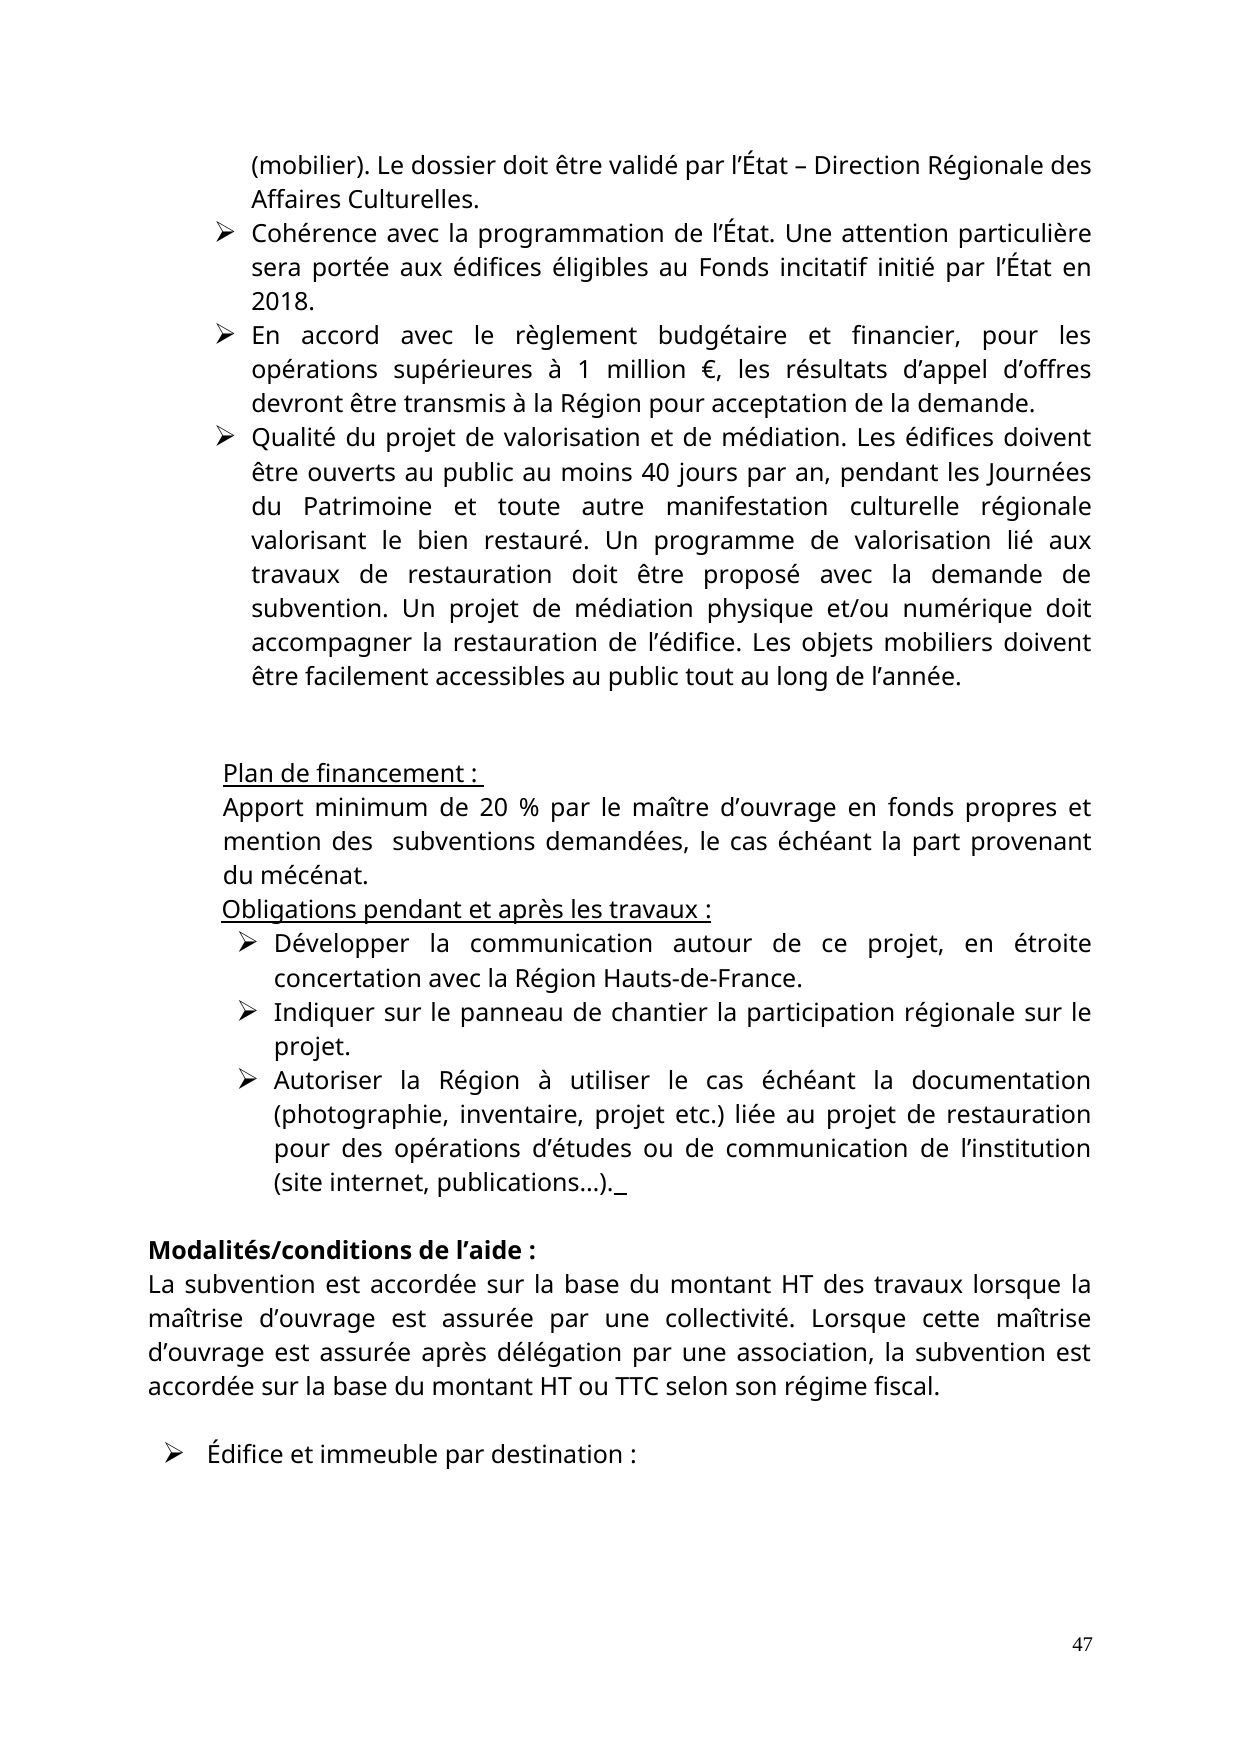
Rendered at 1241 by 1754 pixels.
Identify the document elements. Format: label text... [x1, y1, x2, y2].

list Édifice et immeuble par destination : [162, 1437, 1093, 1471]
list Qualité du projet de valorisation et de médiation. Les édifices doivent être ouverts au public au moins 40 jours par an, pendant les Journées du Patrimoine et toute autre manifestation culturelle régionale valorisant le bien restauré. Un programme de valorisation lié aux travaux de restauration doit être proposé avec la demande de subvention. Un projet de médiation physique et/ou numérique doit accompagner la restauration de l’édifice. Les objets mobiliers doivent être facilement accessibles au public tout au long de l’année. [213, 420, 1093, 693]
list Indiquer sur le panneau de chantier la participation régionale sur le projet. [236, 994, 1093, 1062]
text Apport minimum de 20 % par le maître d’ouvrage en fonds propres et mention des subventions demandées, le cas échéant la part provenant du mécénat. [223, 790, 1093, 892]
list Cohérence avec la programmation de l’État. Une attention particulière sera portée aux édifices éligibles au Fonds incitatif initié par l’État en 2018. [213, 216, 1093, 318]
text Plan de financement : [223, 756, 1093, 790]
text Obligations pendant et après les travaux : [221, 892, 1093, 926]
text Modalités/conditions de l’aide : [148, 1233, 1093, 1267]
list Développer la communication autour de ce projet, en étroite concertation avec la Région Hauts-de-France. [236, 926, 1093, 994]
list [213, 148, 1093, 216]
list Autoriser la Région à utiliser le cas échéant la documentation (photographie, inventaire, projet etc.) liée au projet de restauration pour des opérations d’études ou de communication de l’institution (site internet, publications…). [236, 1062, 1093, 1199]
list En accord avec le règlement budgétaire et financier, pour les opérations supérieures à 1 million €, les résultats d’appel d’offres devront être transmis à la Région pour acceptation de la demande. [213, 318, 1093, 420]
text La subvention est accordée sur la base du montant HT des travaux lorsque la maîtrise d’ouvrage est assurée par une collectivité. Lorsque cette maîtrise d’ouvrage est assurée après délégation par une association, la subvention est accordée sur la base du montant HT ou TTC selon son régime fiscal. [148, 1267, 1093, 1403]
